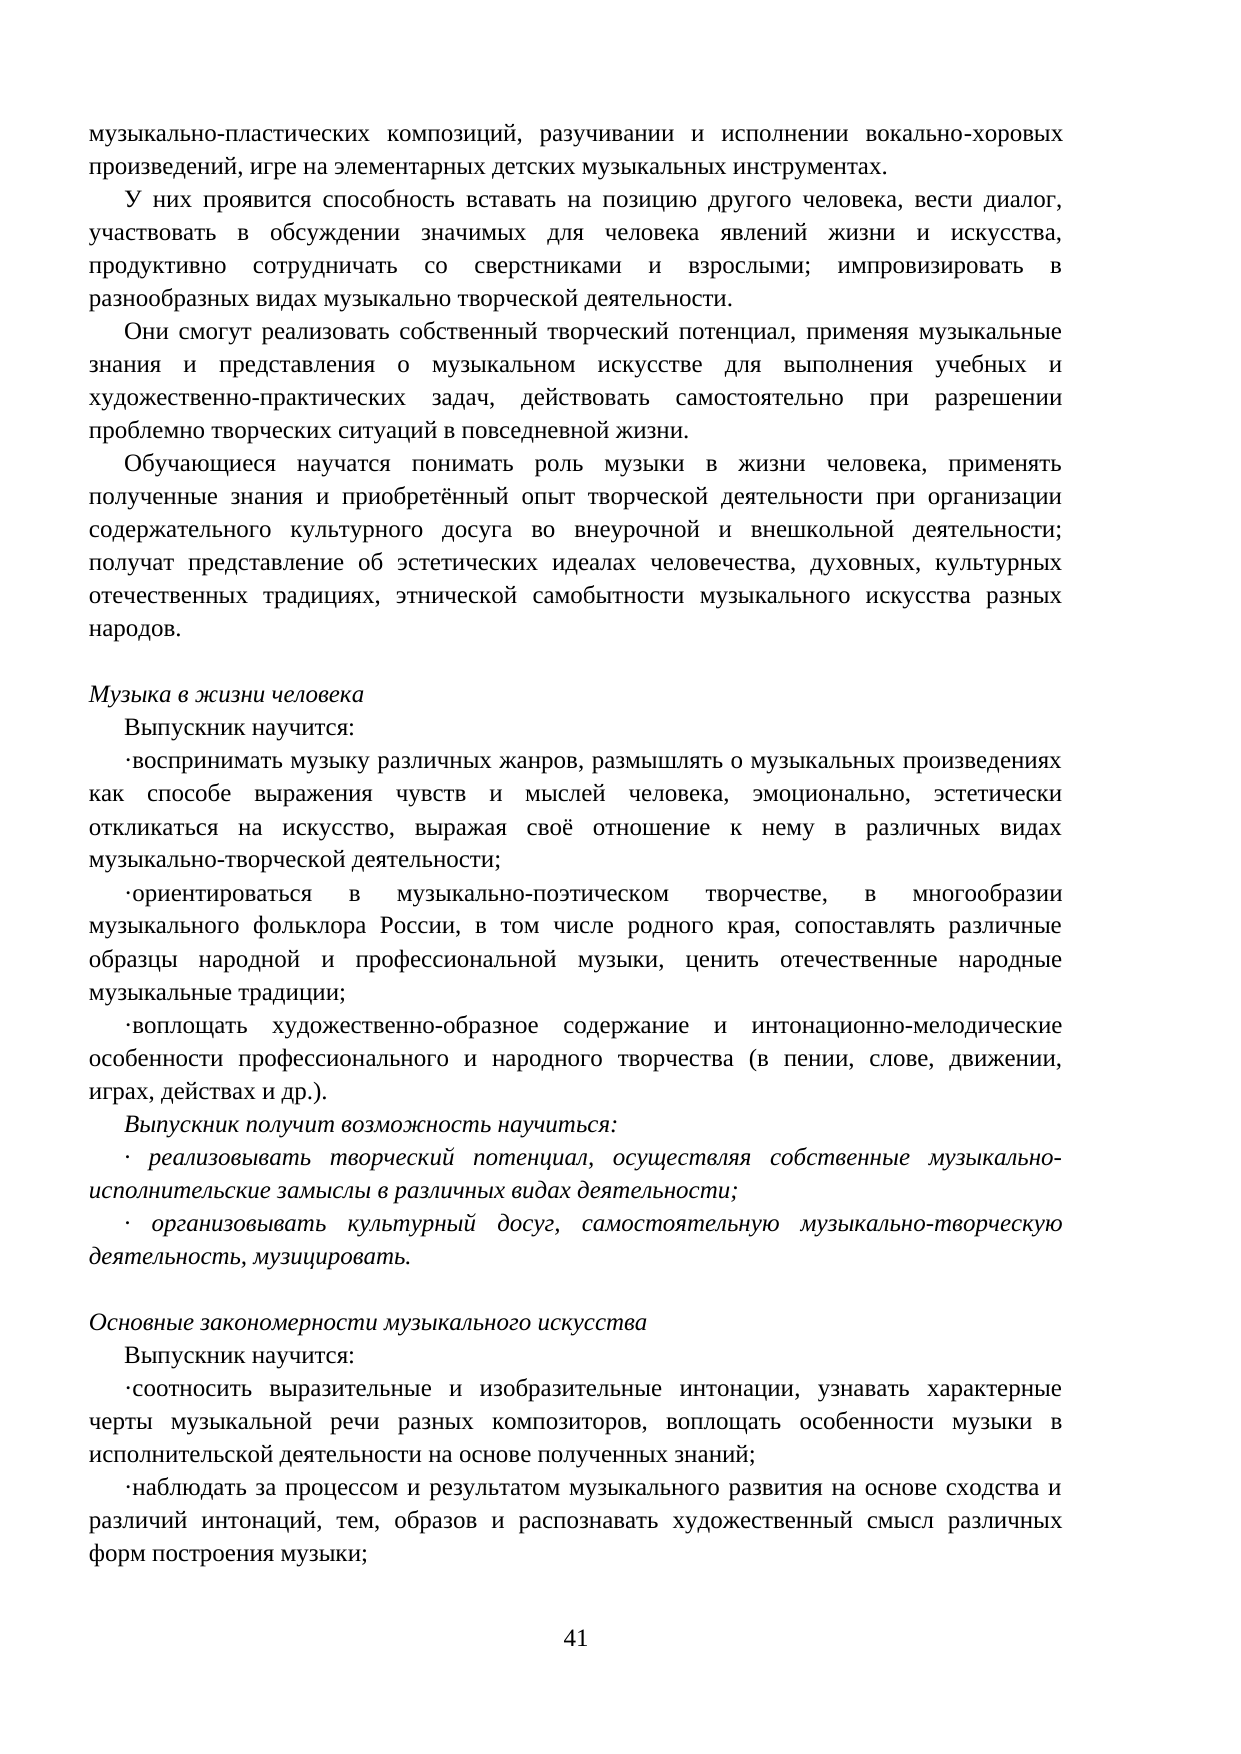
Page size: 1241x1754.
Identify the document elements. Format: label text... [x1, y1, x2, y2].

text ·наблюдать за процессом и результатом музыкального развития на основе сходства и различий интонаций, тем, образов и распознавать художественный смысл различных форм построения музыки; [89, 1472, 1063, 1567]
text ·ориентироваться в музыкально-поэтическом творчестве, в многообразии музыкального фольклора России, в том числе родного края, сопоставлять различные образцы народной и профессиональной музыки, ценить отечественные народные музыкальные традиции; [89, 878, 1063, 1005]
text Музыка в жизни человека [89, 679, 1063, 708]
text · реализовывать творческий потенциал, осуществляя собственные музыкально-исполнительские замыслы в различных видах деятельности; [89, 1142, 1063, 1203]
text ·воспринимать музыку различных жанров, размышлять о музыкальных произведениях как способе выражения чувств и мыслей человека, эмоционально, эстетически откликаться на искусство, выражая своё отношение к нему в различных видах музыкально-творческой деятельности; [89, 746, 1063, 873]
text Основные закономерности музыкального искусства [89, 1307, 1063, 1336]
text У них проявится способность вставать на позицию другого человека, вести диалог, участвовать в обсуждении значимых для человека явлений жизни и искусства, продуктивно сотрудничать со сверстниками и взрослыми; импровизировать в разнообразных видах музыкально творческой деятельности. [89, 184, 1063, 312]
text Обучающиеся научатся понимать роль музыки в жизни человека, применять полученные знания и приобретённый опыт творческой деятельности при организации содержательного культурного досуга во внеурочной и внешкольной деятельности; получат представление об эстетических идеалах человечества, духовных, культурных отечественных традициях, этнической самобытности музыкального искусства разных народов. [89, 448, 1063, 642]
text ·воплощать художественно-образное содержание и интонационно-мелодические особенности профессионального и народного творчества (в пении, слове, движении, играх, действах и др.). [89, 1010, 1063, 1104]
text Выпускник научится: [89, 712, 1063, 741]
text ·соотносить выразительные и изобразительные интонации, узнавать характерные черты музыкальной речи разных композиторов, воплощать особенности музыки в исполнительской деятельности на основе полученных знаний; [89, 1373, 1063, 1468]
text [89, 118, 1063, 180]
text Выпускник получит возможность научиться: [89, 1109, 1063, 1137]
text Выпускник научится: [89, 1340, 1063, 1369]
text · организовывать культурный досуг, самостоятельную музыкально-творческую деятельность, музицировать. [89, 1208, 1063, 1269]
text Они смогут реализовать собственный творческий потенциал, применяя музыкальные знания и представления о музыкальном искусстве для выполнения учебных и художественно-практических задач, действовать самостоятельно при разрешении проблемно творческих ситуаций в повседневной жизни. [89, 316, 1063, 444]
